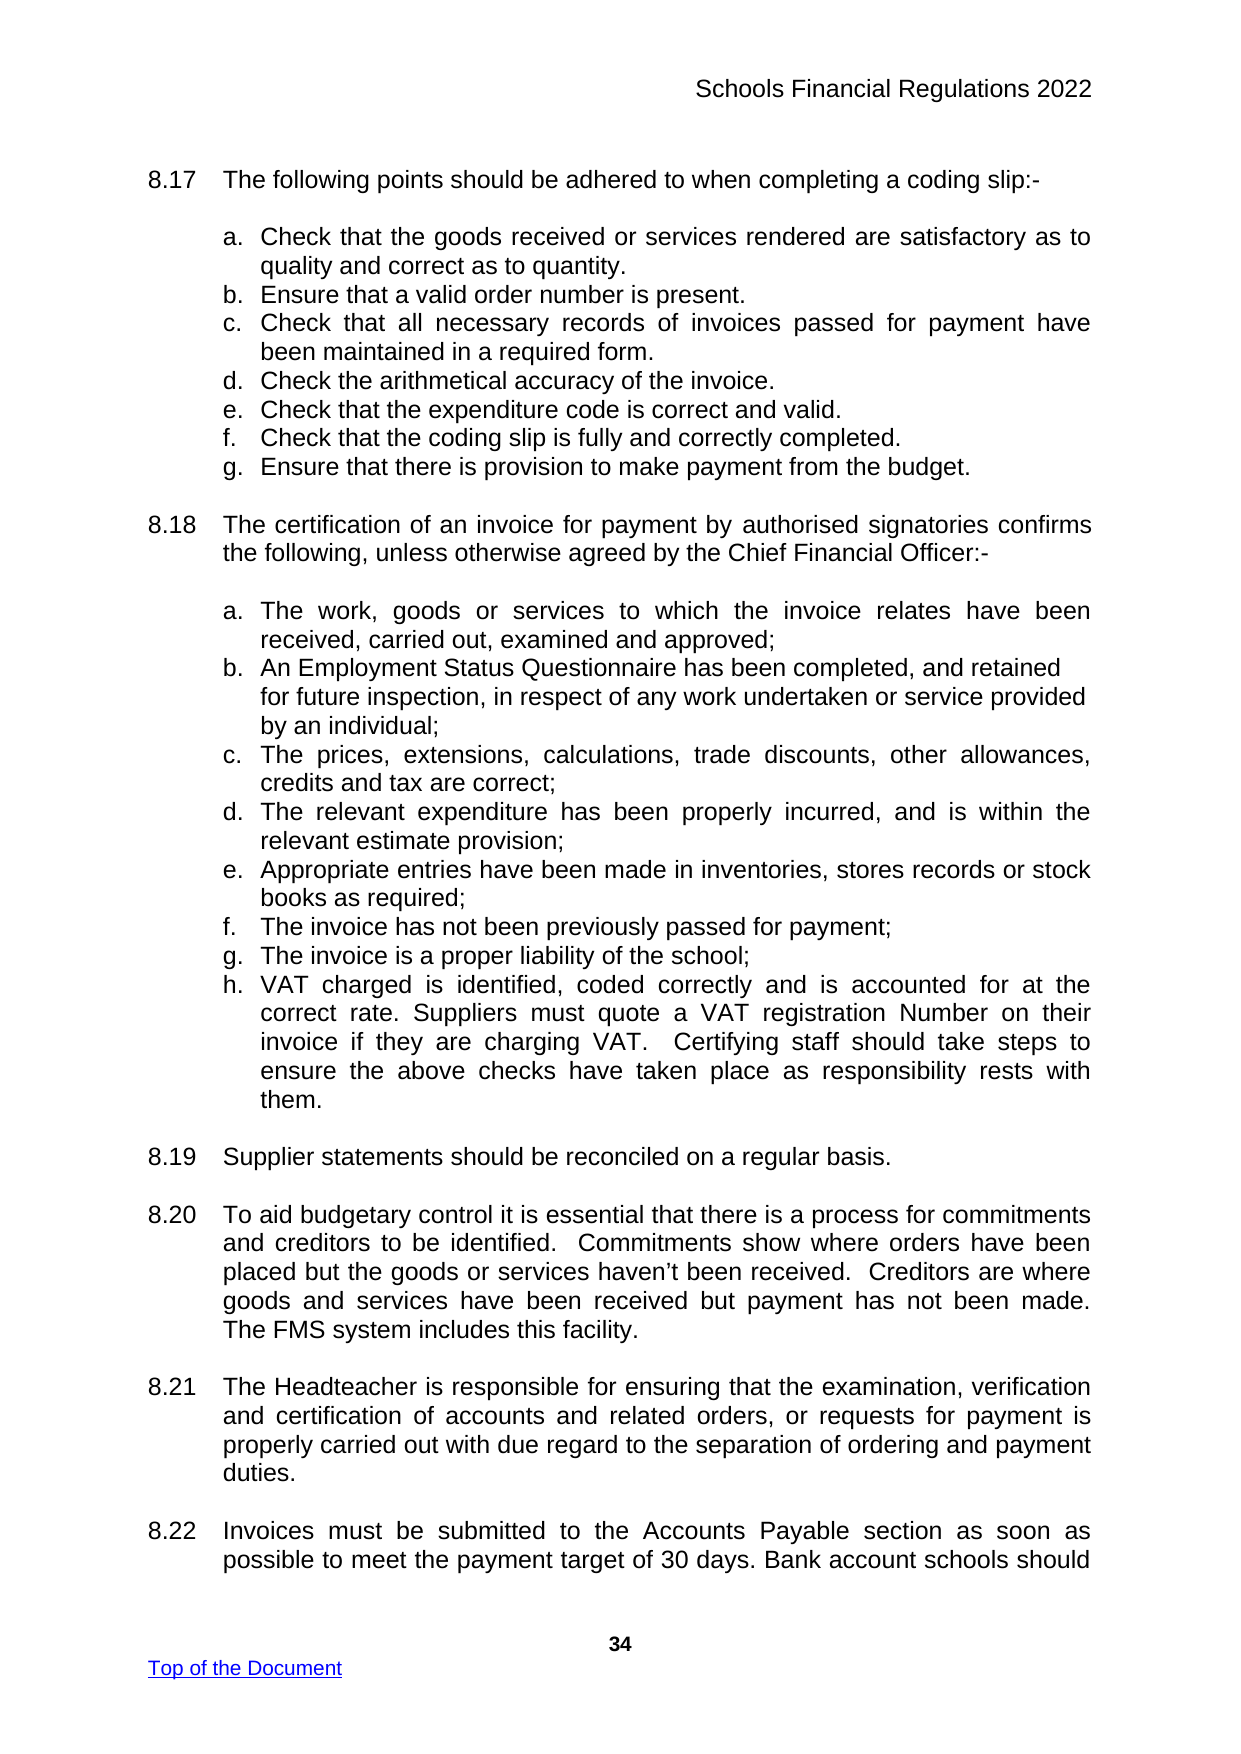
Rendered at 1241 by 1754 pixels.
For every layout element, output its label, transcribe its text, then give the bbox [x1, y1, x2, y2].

text 8.21 The Headteacher is responsible for ensuring that the examination, verification and certification of accounts and related orders, or requests for payment is properly carried out with due regard to the separation of ordering and payment duties. [148, 1372, 1092, 1487]
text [148, 1516, 1092, 1573]
list The work, goods or services to which the invoice relates have been received, carried out, examined and approved; [223, 596, 1092, 653]
list An Employment Status Questionnaire has been completed, and retained for future inspection, in respect of any work undertaken or service provided by an individual; [223, 653, 1092, 739]
list Check that the coding slip is fully and correctly completed. [223, 423, 1092, 452]
list Appropriate entries have been made in inventories, stores records or stock books as required; [223, 854, 1092, 912]
list VAT charged is identified, coded correctly and is accounted for at the correct rate. Suppliers must quote a VAT registration Number on their invoice if they are charging VAT. Certifying staff should take steps to ensure the above checks have taken place as responsibility rests with them. [223, 969, 1092, 1113]
text 8.20 To aid budgetary control it is essential that there is a process for commitments and creditors to be identified. Commitments show where orders have been placed but the goods or services haven’t been received. Creditors are where goods and services have been received but payment has not been made. The FMS system includes this facility. [148, 1199, 1092, 1343]
list Check the arithmetical accuracy of the invoice. [223, 366, 1092, 394]
list The prices, extensions, calculations, trade discounts, other allowances, credits and tax are correct; [223, 739, 1092, 797]
list Ensure that a valid order number is present. [223, 279, 1092, 308]
list The invoice is a proper liability of the school; [223, 941, 1092, 969]
text 8.19 Supplier statements should be reconciled on a regular basis. [148, 1142, 1092, 1171]
list Check that all necessary records of invoices passed for payment have been maintained in a required form. [223, 308, 1092, 366]
list The invoice has not been previously passed for payment; [223, 912, 1092, 941]
list Check that the goods received or services rendered are satisfactory as to quality and correct as to quantity. [223, 222, 1092, 279]
text 8.17 The following points should be adhered to when completing a coding slip:- [148, 164, 1092, 193]
list The relevant expenditure has been properly incurred, and is within the relevant estimate provision; [223, 797, 1092, 854]
list Check that the expenditure code is correct and valid. [223, 394, 1092, 423]
text 8.18 The certification of an invoice for payment by authorised signatories confirms the following, unless otherwise agreed by the Chief Financial Officer:- [148, 509, 1092, 567]
list Ensure that there is provision to make payment from the budget. [223, 452, 1092, 481]
